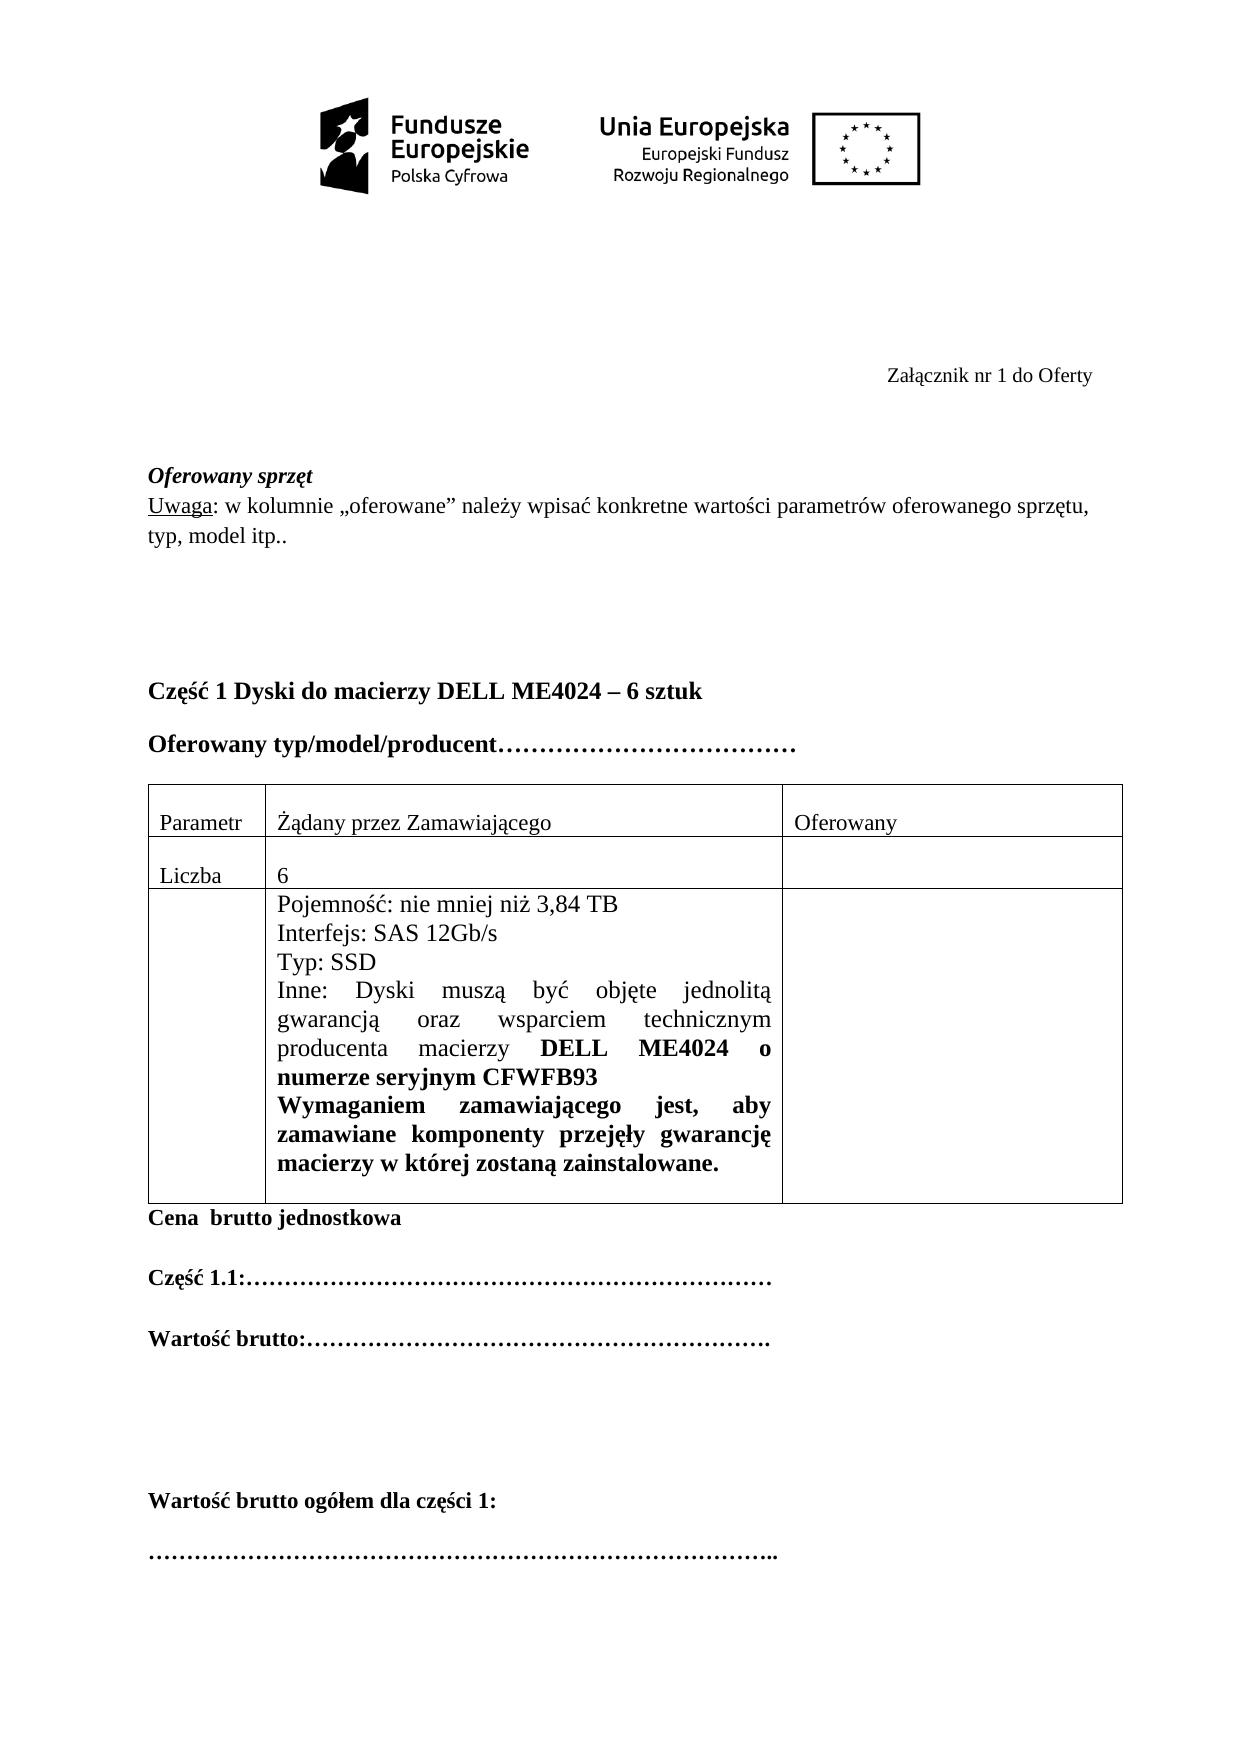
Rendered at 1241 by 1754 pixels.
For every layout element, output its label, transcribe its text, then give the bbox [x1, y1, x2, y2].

table_cell Liczba [149, 837, 265, 888]
table_cell [149, 889, 265, 1203]
table_cell [783, 837, 1122, 888]
text Cena brutto jednostkowa [148, 1204, 1093, 1231]
table_cell Pojemność: nie mniej niż 3,84 TB Interfejs: SAS 12Gb/s Typ: SSD Inne: Dyski muszą być objęte jednolitą gwarancją oraz wsparciem technicznym producenta macierzy DELL ME4024 o numerze seryjnym CFWFB93 Wymaganiem zamawiającego jest, aby zamawiane komponenty przejęły gwarancję macierzy w której zostaną zainstalowane. [266, 889, 782, 1203]
text Uwaga: w kolumnie „oferowane” należy wpisać konkretne wartości parametrów oferowanego sprzętu, typ, model itp.. [148, 492, 1093, 549]
text Oferowany typ/model/producent……………………………… [148, 729, 1093, 758]
text ……………………………………………………………………….. [148, 1538, 1093, 1564]
picture [296, 73, 944, 218]
table_header Parametr [149, 785, 265, 836]
text Część 1.1:…………………………………………………………… [148, 1264, 1093, 1291]
text Wartość brutto ogółem dla części 1: [148, 1487, 1093, 1513]
table_header Oferowany [783, 785, 1122, 836]
table_header Żądany przez Zamawiającego [266, 785, 782, 836]
table_cell [783, 889, 1122, 1203]
text Część 1 Dyski do macierzy DELL ME4024 – 6 sztuk [148, 676, 1093, 704]
subtitle Oferowany sprzęt [148, 462, 1093, 488]
text Załącznik nr 1 do Oferty [148, 363, 1093, 387]
table_cell 6 [266, 837, 782, 888]
text Wartość brutto:……………………………………………………. [148, 1325, 1093, 1351]
